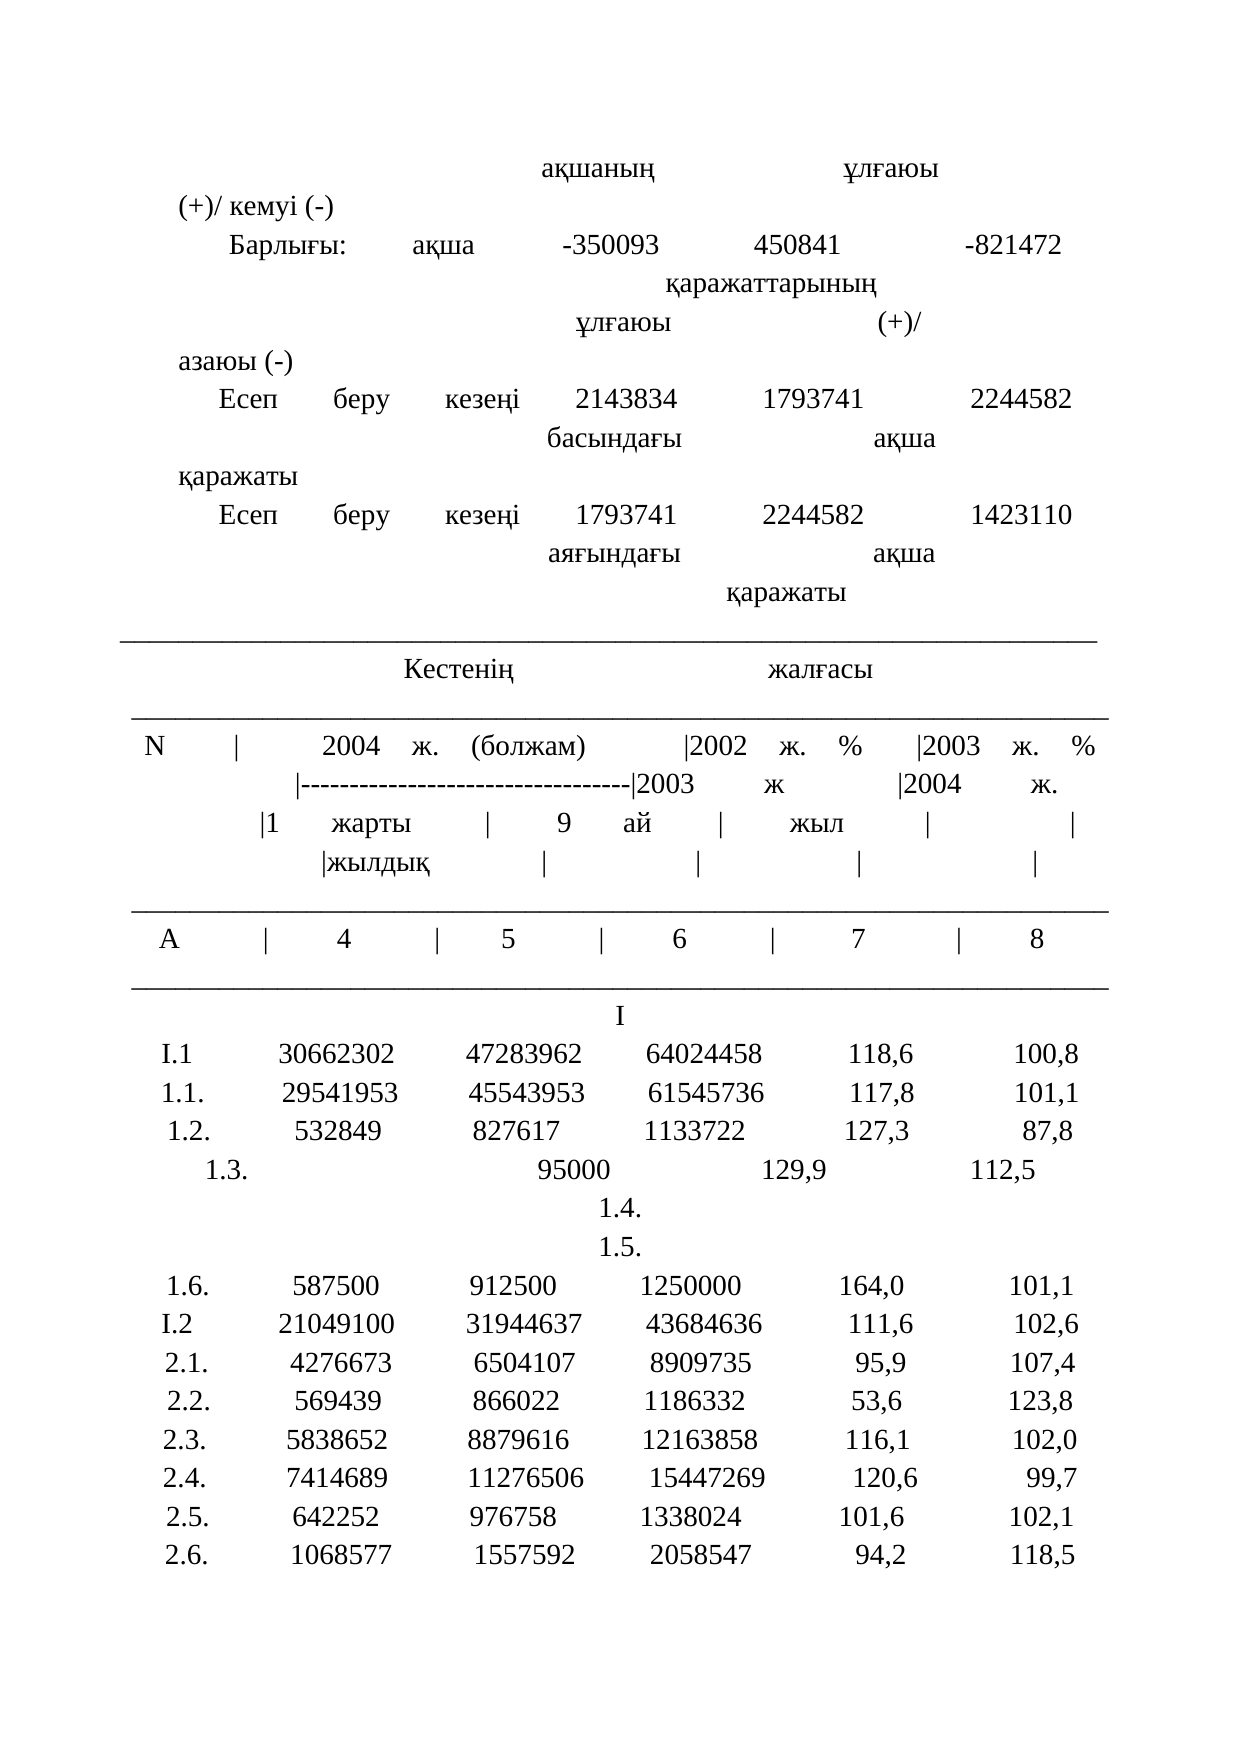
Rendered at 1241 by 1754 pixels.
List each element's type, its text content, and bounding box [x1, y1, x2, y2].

text Барлығы: ақша -350093 450841 -821472 қаражаттарының ұлғаюы (+)/ азаюы (-) [112, 227, 1128, 376]
text Есеп беру кезеңі 2143834 1793741 2244582 басындағы ақша қаражаты [112, 381, 1128, 492]
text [112, 651, 1128, 1571]
text Есеп беру кезеңі 1793741 2244582 1423110 аяғындағы ақша қаражаты ___________________________________________________________________ [112, 497, 1128, 646]
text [112, 150, 1128, 222]
